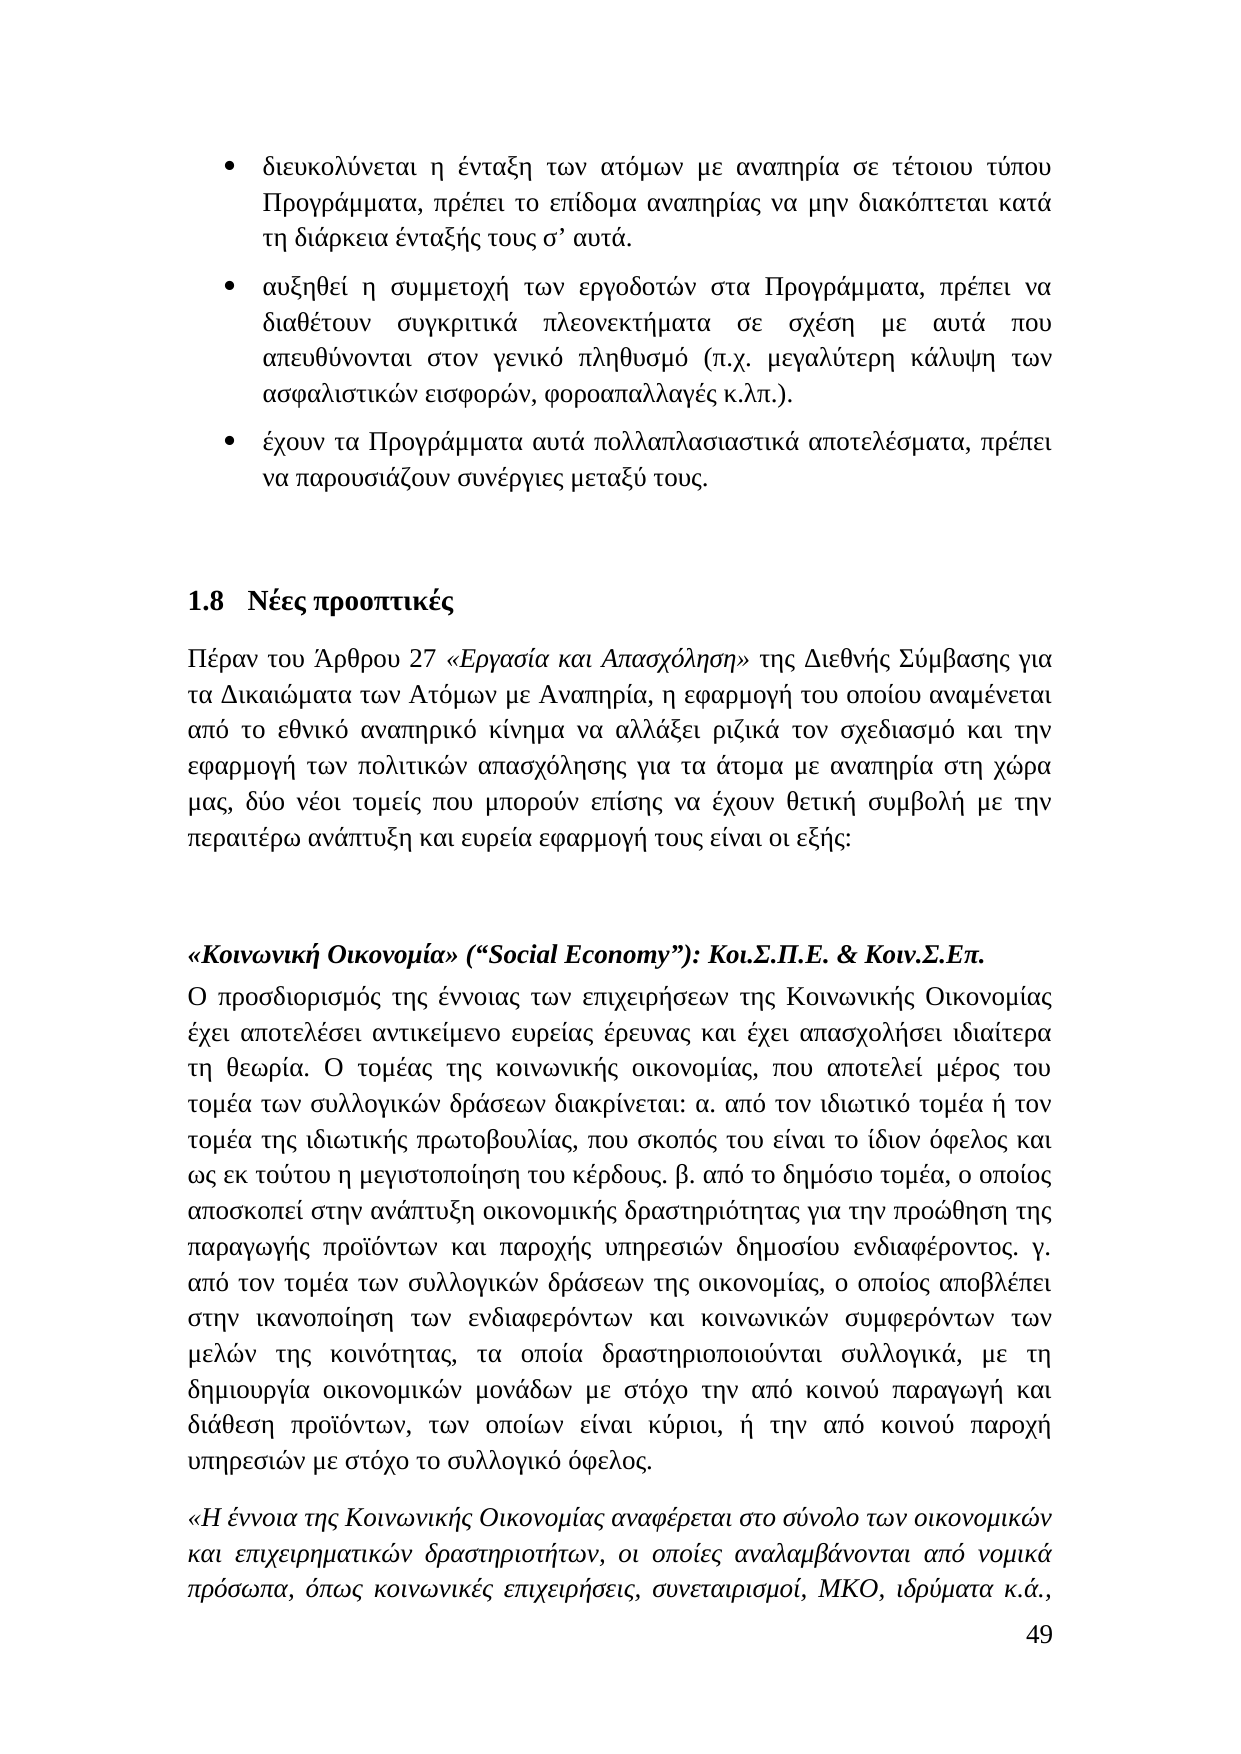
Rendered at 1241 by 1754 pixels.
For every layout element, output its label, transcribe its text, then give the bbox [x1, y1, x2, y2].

text αυξηθεί η συμμετοχή των εργοδοτών στα Προγράμματα, πρέπει να διαθέτουν συγκριτικά πλεονεκτήματα σε σχέση με αυτά που απευθύνονται στον γενικό πληθυσμό (π.χ. μεγαλύτερη κάλυψη των ασφαλιστικών εισφορών, φοροαπαλλαγές κ.λπ.). [225, 270, 1053, 408]
text Πέραν του Άρθρου 27 «Εργασία και Απασχόληση» της Διεθνής Σύμβασης για τα Δικαιώματα των Ατόμων με Αναπηρία, η εφαρμογή του οποίου αναμένεται από το εθνικό αναπηρικό κίνημα να αλλάξει ριζικά τον σχεδιασμό και την εφαρμογή των πολιτικών απασχόλησης για τα άτομα με αναπηρία στη χώρα μας, δύο νέοι τομείς που μπορούν επίσης να έχουν θετική συμβολή με την περαιτέρω ανάπτυξη και ευρεία εφαρμογή τους είναι οι εξής: [187, 642, 1053, 852]
text διευκολύνεται η ένταξη των ατόμων με αναπηρία σε τέτοιου τύπου Προγράμματα, πρέπει το επίδομα αναπηρίας να μην διακόπτεται κατά τη διάρκεια ένταξής τους σ’ αυτά. [225, 150, 1053, 253]
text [187, 1501, 1053, 1603]
text έχουν τα Προγράμματα αυτά πολλαπλασιαστικά αποτελέσματα, πρέπει να παρουσιάζουν συνέργιες μεταξύ τους. [225, 425, 1053, 492]
subtitle «Κοινωνική Οικονομία» (“Social Economy”): Κοι.Σ.Π.Ε. & Κοιν.Σ.Επ. [187, 938, 1053, 969]
text Ο προσδιορισμός της έννοιας των επιχειρήσεων της Κοινωνικής Οικονομίας έχει αποτελέσει αντικείμενο ευρείας έρευνας και έχει απασχολήσει ιδιαίτερα τη θεωρία. Ο τομέας της κοινωνικής οικονομίας, που αποτελεί μέρος του τομέα των συλλογικών δράσεων διακρίνεται: α. από τον ιδιωτικό τομέα ή τον τομέα της ιδιωτικής πρωτοβουλίας, που σκοπός του είναι το ίδιον όφελος και ως εκ τούτου η μεγιστοποίηση του κέρδους. β. από το δημόσιο τομέα, ο οποίος αποσκοπεί στην ανάπτυξη οικονομικής δραστηριότητας για την προώθηση της παραγωγής προϊόντων και παροχής υπηρεσιών δημοσίου ενδιαφέροντος. γ. από τον τομέα των συλλογικών δράσεων της οικονομίας, ο οποίος αποβλέπει στην ικανοποίηση των ενδιαφερόντων και κοινωνικών συμφερόντων των μελών της κοινότητας, τα οποία δραστηριοποιούνται συλλογικά, με τη δημιουργία οικονομικών μονάδων με στόχο την από κοινού παραγωγή και διάθεση προϊόντων, των οποίων είναι κύριοι, ή την από κοινού παροχή υπηρεσιών με στόχο το συλλογικό όφελος. [187, 980, 1053, 1476]
subtitle Νέες προοπτικές [187, 583, 1053, 616]
